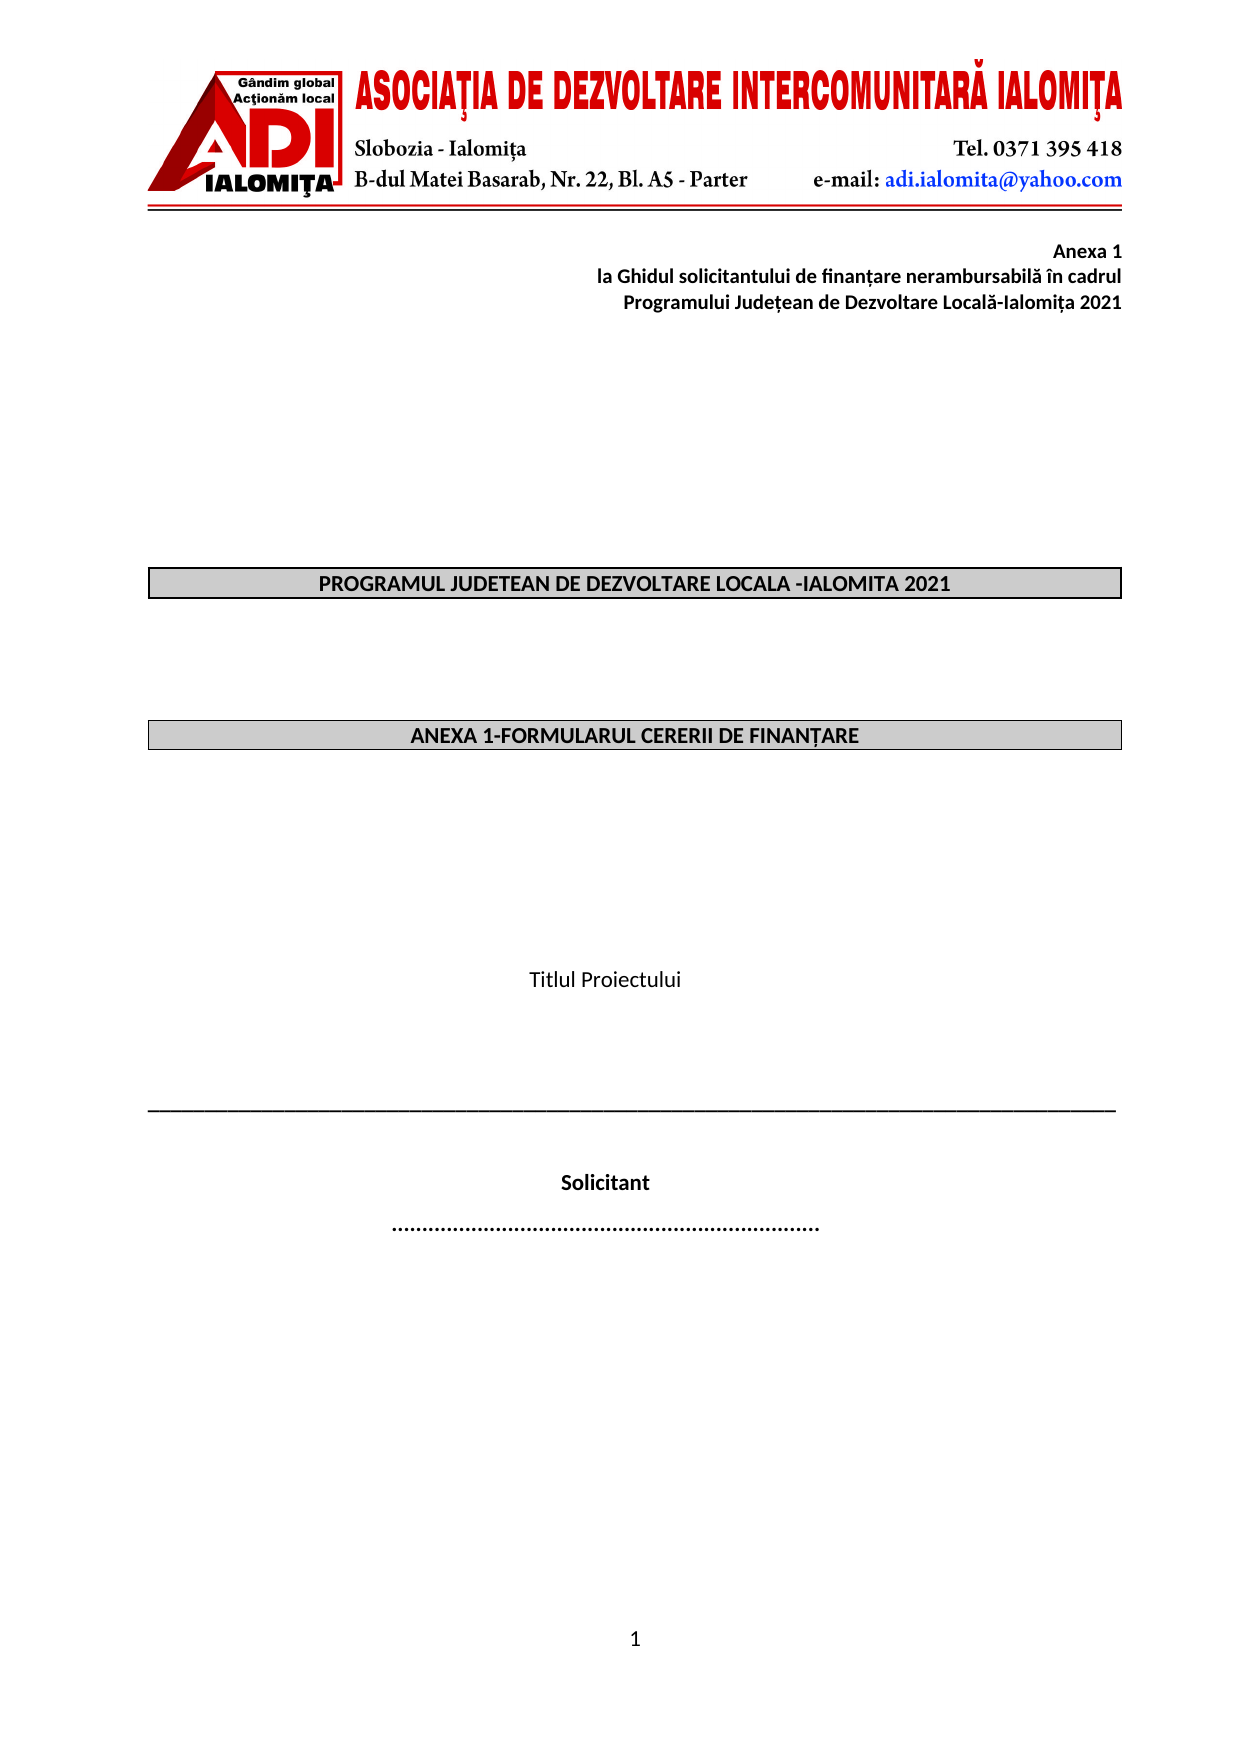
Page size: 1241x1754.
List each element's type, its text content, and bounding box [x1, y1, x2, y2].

table_header ANEXA 1-FORMULARUL CERERII DE FINANŢARE [149, 721, 1121, 749]
text ...................................................................... [148, 1209, 1063, 1237]
table_header PROGRAMUL JUDETEAN DE DEZVOLTARE LOCALA -IALOMITA 2021 [150, 569, 1120, 597]
picture [147, 59, 1122, 211]
text _____________________________________________________________________________________ [148, 1087, 1122, 1115]
text Solicitant [148, 1168, 1063, 1196]
text Anexa 1 [148, 238, 1122, 263]
text Titlul Proiectului [148, 966, 1063, 993]
text Programului Județean de Dezvoltare Locală-Ialomița 2021 [148, 289, 1122, 314]
text la Ghidul solicitantului de finanțare nerambursabilă în cadrul [148, 263, 1122, 289]
